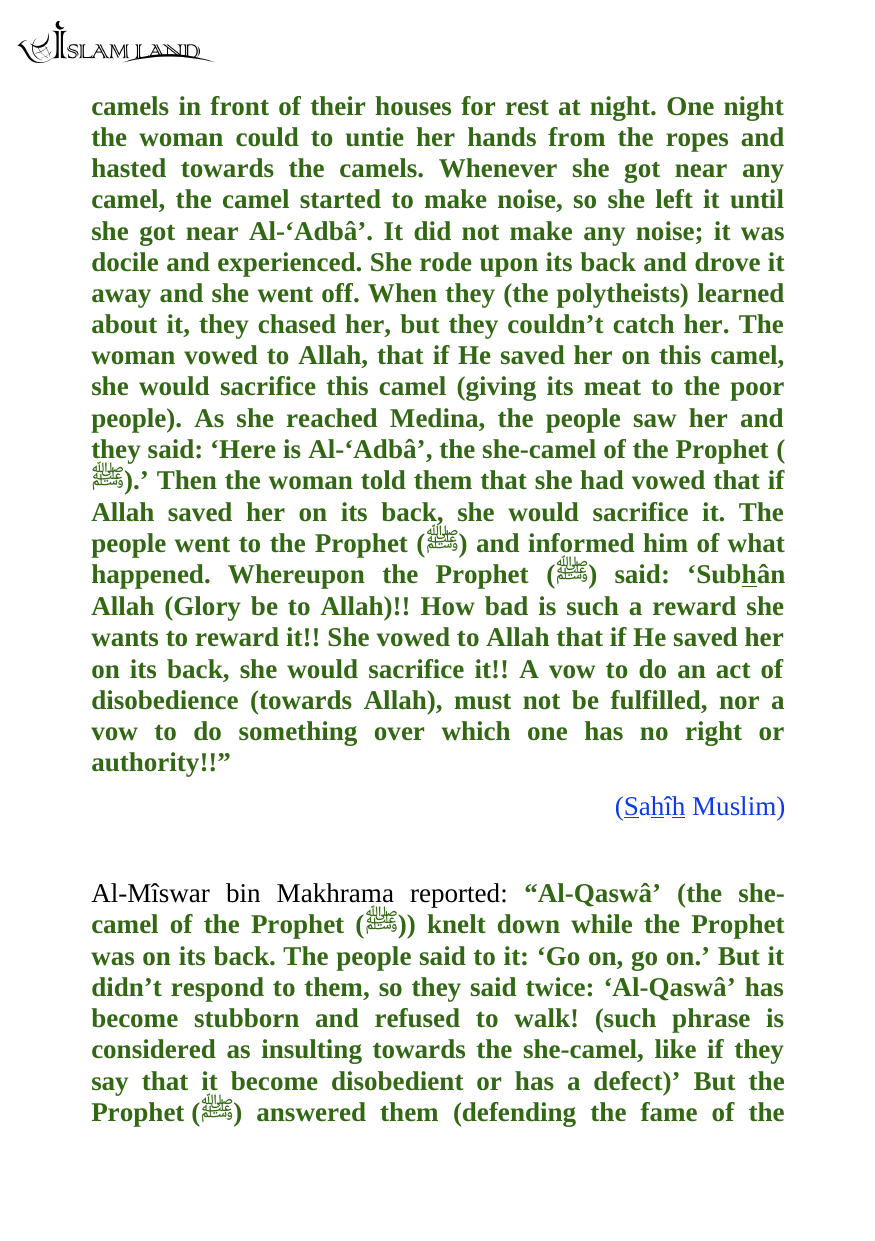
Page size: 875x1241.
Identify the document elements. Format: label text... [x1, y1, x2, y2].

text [91, 877, 785, 1127]
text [91, 90, 785, 777]
text (Sahîh Muslim) [91, 790, 785, 821]
picture [17, 21, 215, 63]
